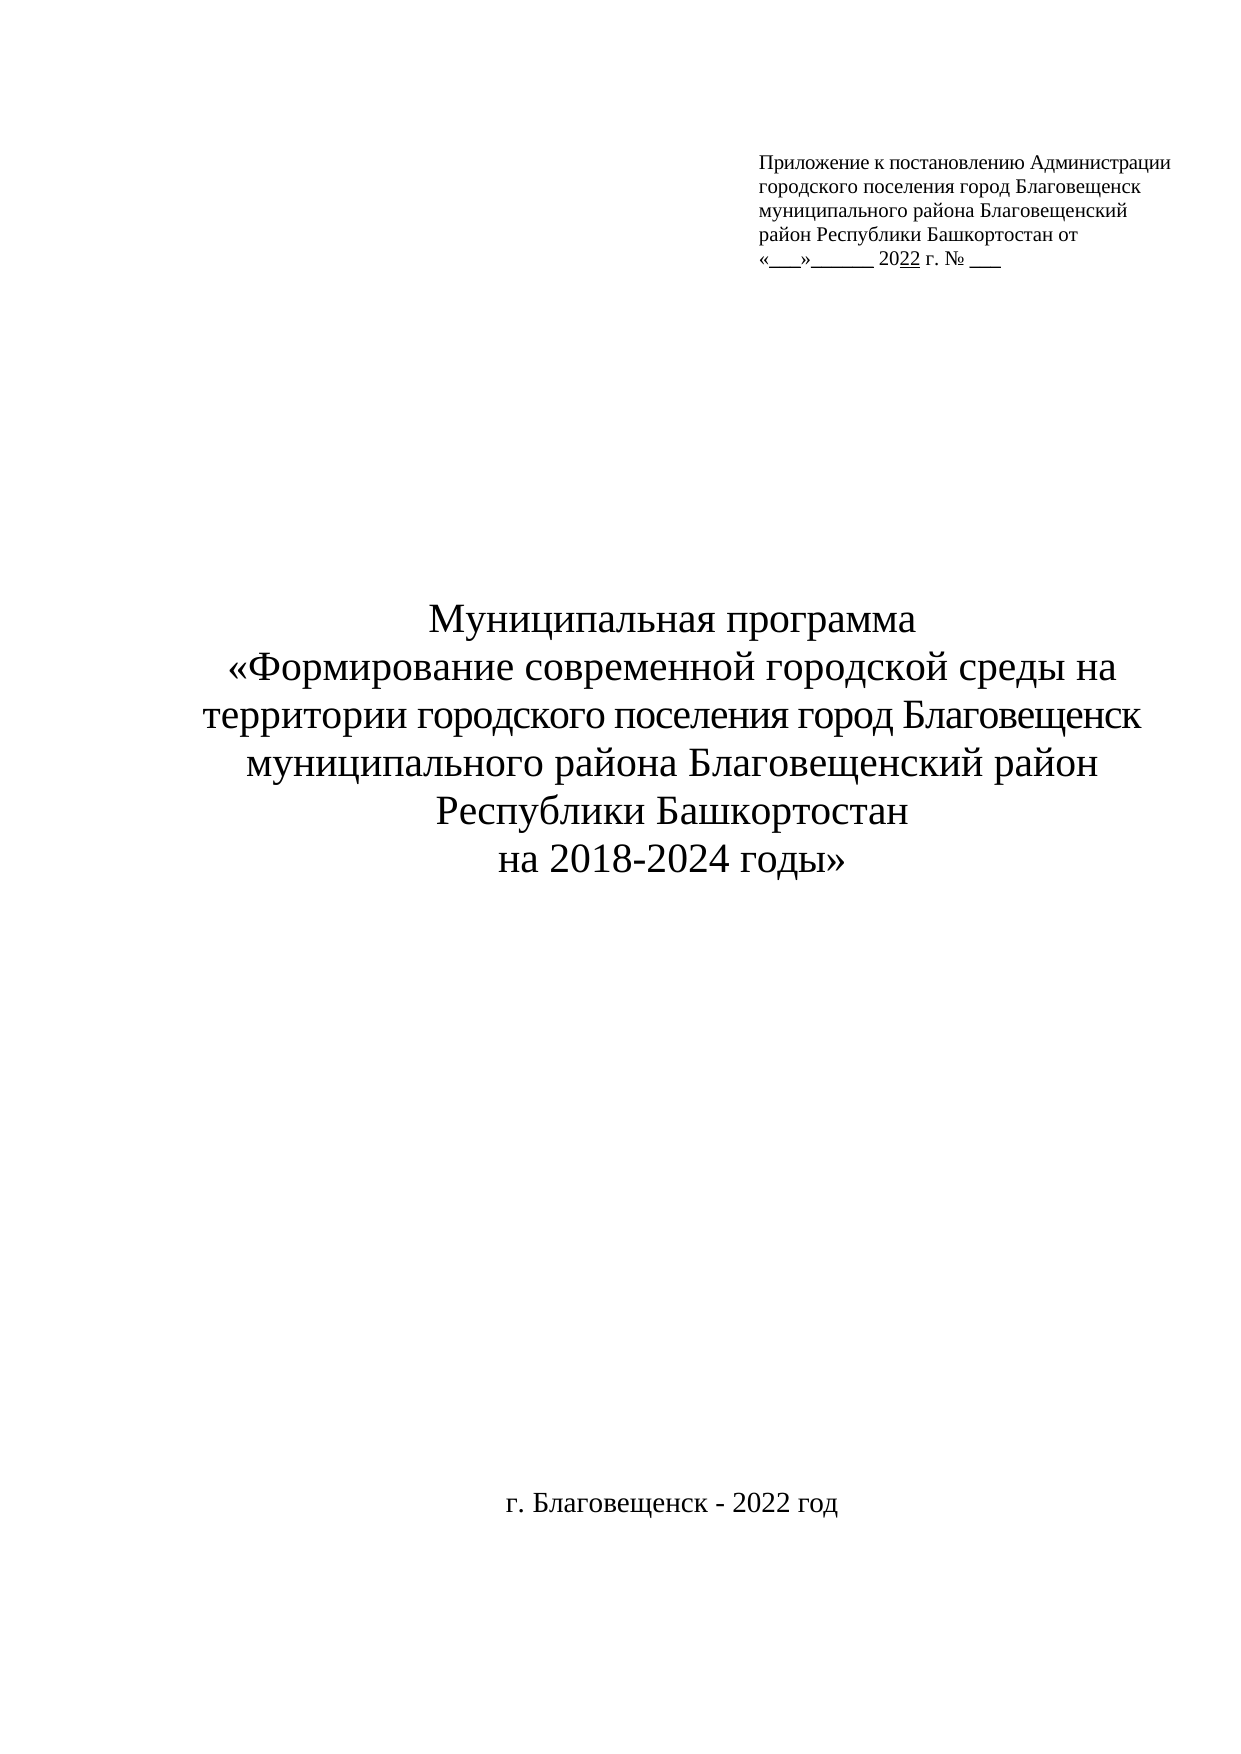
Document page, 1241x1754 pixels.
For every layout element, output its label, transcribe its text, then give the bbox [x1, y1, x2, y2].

text «Формирование современной городской среды на территории городского поселения город Благовещенск муниципального района Благовещенский район Республики Башкортостан [195, 642, 1149, 833]
text Муниципальная программа [186, 594, 1158, 642]
text на 2018-2024 годы» [186, 833, 1159, 881]
text Приложение к постановлению Администрации городского поселения город Благовещенск муниципального района Благовещенский район Республики Башкортостан от «___»______ 2022 г. № ___ [759, 150, 1178, 270]
text г. Благовещенск - 2022 год [186, 1485, 1158, 1519]
